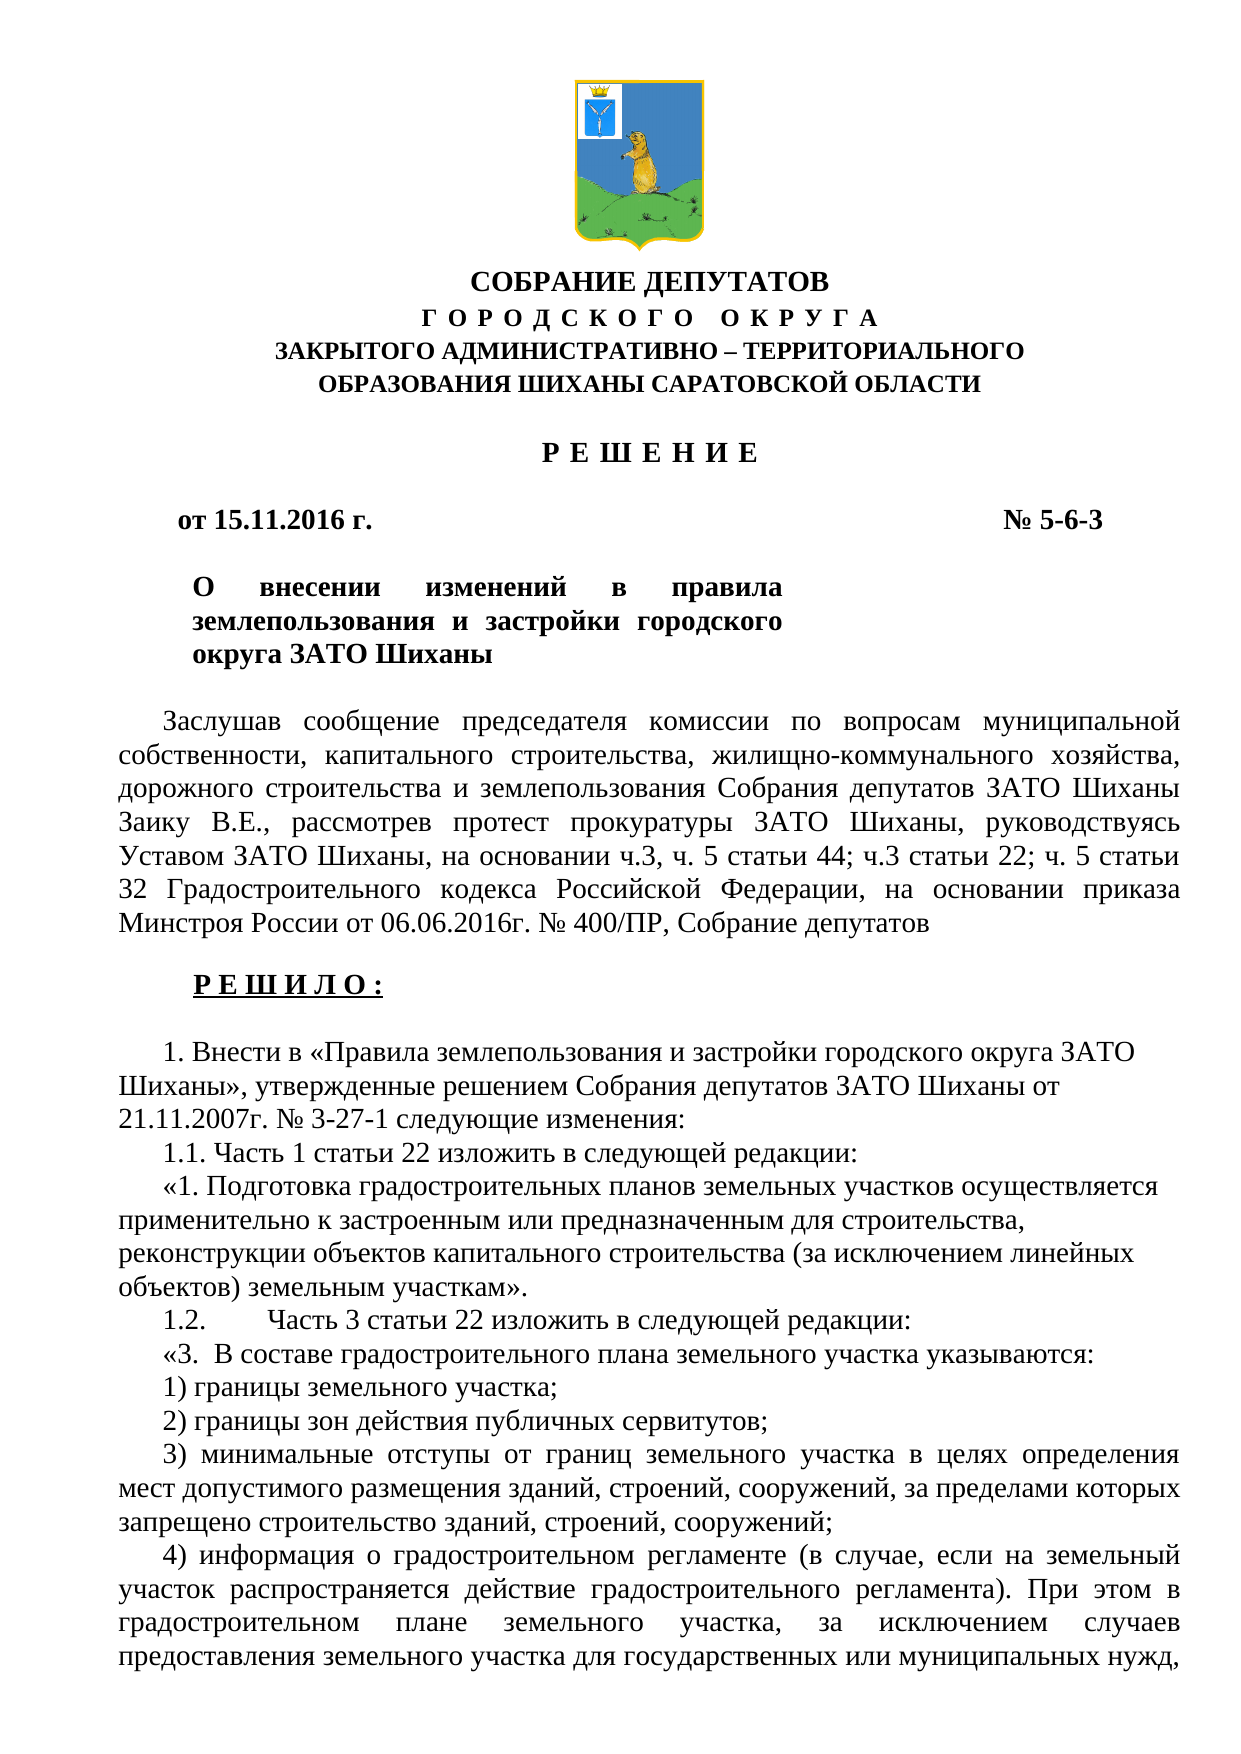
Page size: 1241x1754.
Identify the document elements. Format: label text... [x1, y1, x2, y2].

text «1. Подготовка градостроительных планов земельных участков осуществляется применительно к застроенным или предназначенным для строительства, реконструкции объектов капитального строительства (за исключением линейных объектов) земельным участкам». [506, 1168, 1181, 1302]
text СОБРАНИЕ ДЕПУТАТОВ [118, 264, 1181, 298]
text ГОРОДСКОГО ОКРУГА [118, 303, 1181, 332]
text РЕШЕНИЕ [118, 435, 1181, 469]
text 2) границы зон действия публичных сервитутов; [118, 1403, 1181, 1437]
picture [578, 84, 622, 139]
text Р Е Ш И Л О : [118, 967, 1181, 1001]
text О внесении изменений в правила землепользования и застройки городского округа ЗАТО Шиханы [192, 569, 783, 670]
text от 15.11.2016 г. № 5-6-3 [118, 502, 1181, 536]
text 1. Внести в «Правила землепользования и застройки городского округа ЗАТО Шиханы», утвержденные решением Собрания депутатов ЗАТО Шиханы от 21.11.2007г. № 3-27-1 следующие изменения: [118, 1034, 1181, 1135]
text 1) границы земельного участка; [118, 1369, 1181, 1403]
text 3) минимальные отступы от границ земельного участка в целях определения мест допустимого размещения зданий, строений, сооружений, за пределами которых запрещено строительство зданий, строений, сооружений; [118, 1437, 1181, 1537]
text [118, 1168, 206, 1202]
list Часть 3 статьи 22 изложить в следующей редакции: [162, 1302, 1181, 1336]
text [118, 1537, 1181, 1671]
text «3. В составе градостроительного плана земельного участка указываются: [162, 1336, 1181, 1369]
text 1.1. Часть 1 статьи 22 изложить в следующей редакции: [118, 1135, 1181, 1168]
text ОБРАЗОВАНИЯ ШИХАНЫ САРАТОВСКОЙ ОБЛАСТИ [118, 369, 1181, 398]
text Заслушав сообщение председателя комиссии по вопросам муниципальной собственности, капитального строительства, жилищно-коммунального хозяйства, дорожного строительства и землепользования Собрания депутатов ЗАТО Шиханы Заику В.Е., рассмотрев протест прокуратуры ЗАТО Шиханы, руководствуясь Уставом ЗАТО Шиханы, на основании ч.3, ч. 5 статьи 44; ч.3 статьи 22; ч. 5 статьи 32 Градостроительного кодекса Российской Федерации, на основании приказа Минстроя России от 06.06.2016г. № 400/ПР, Собрание депутатов [118, 703, 1181, 938]
text ЗАКРЫТОГО АДМИНИСТРАТИВНО – ТЕРРИТОРИАЛЬНОГО [118, 336, 1181, 365]
